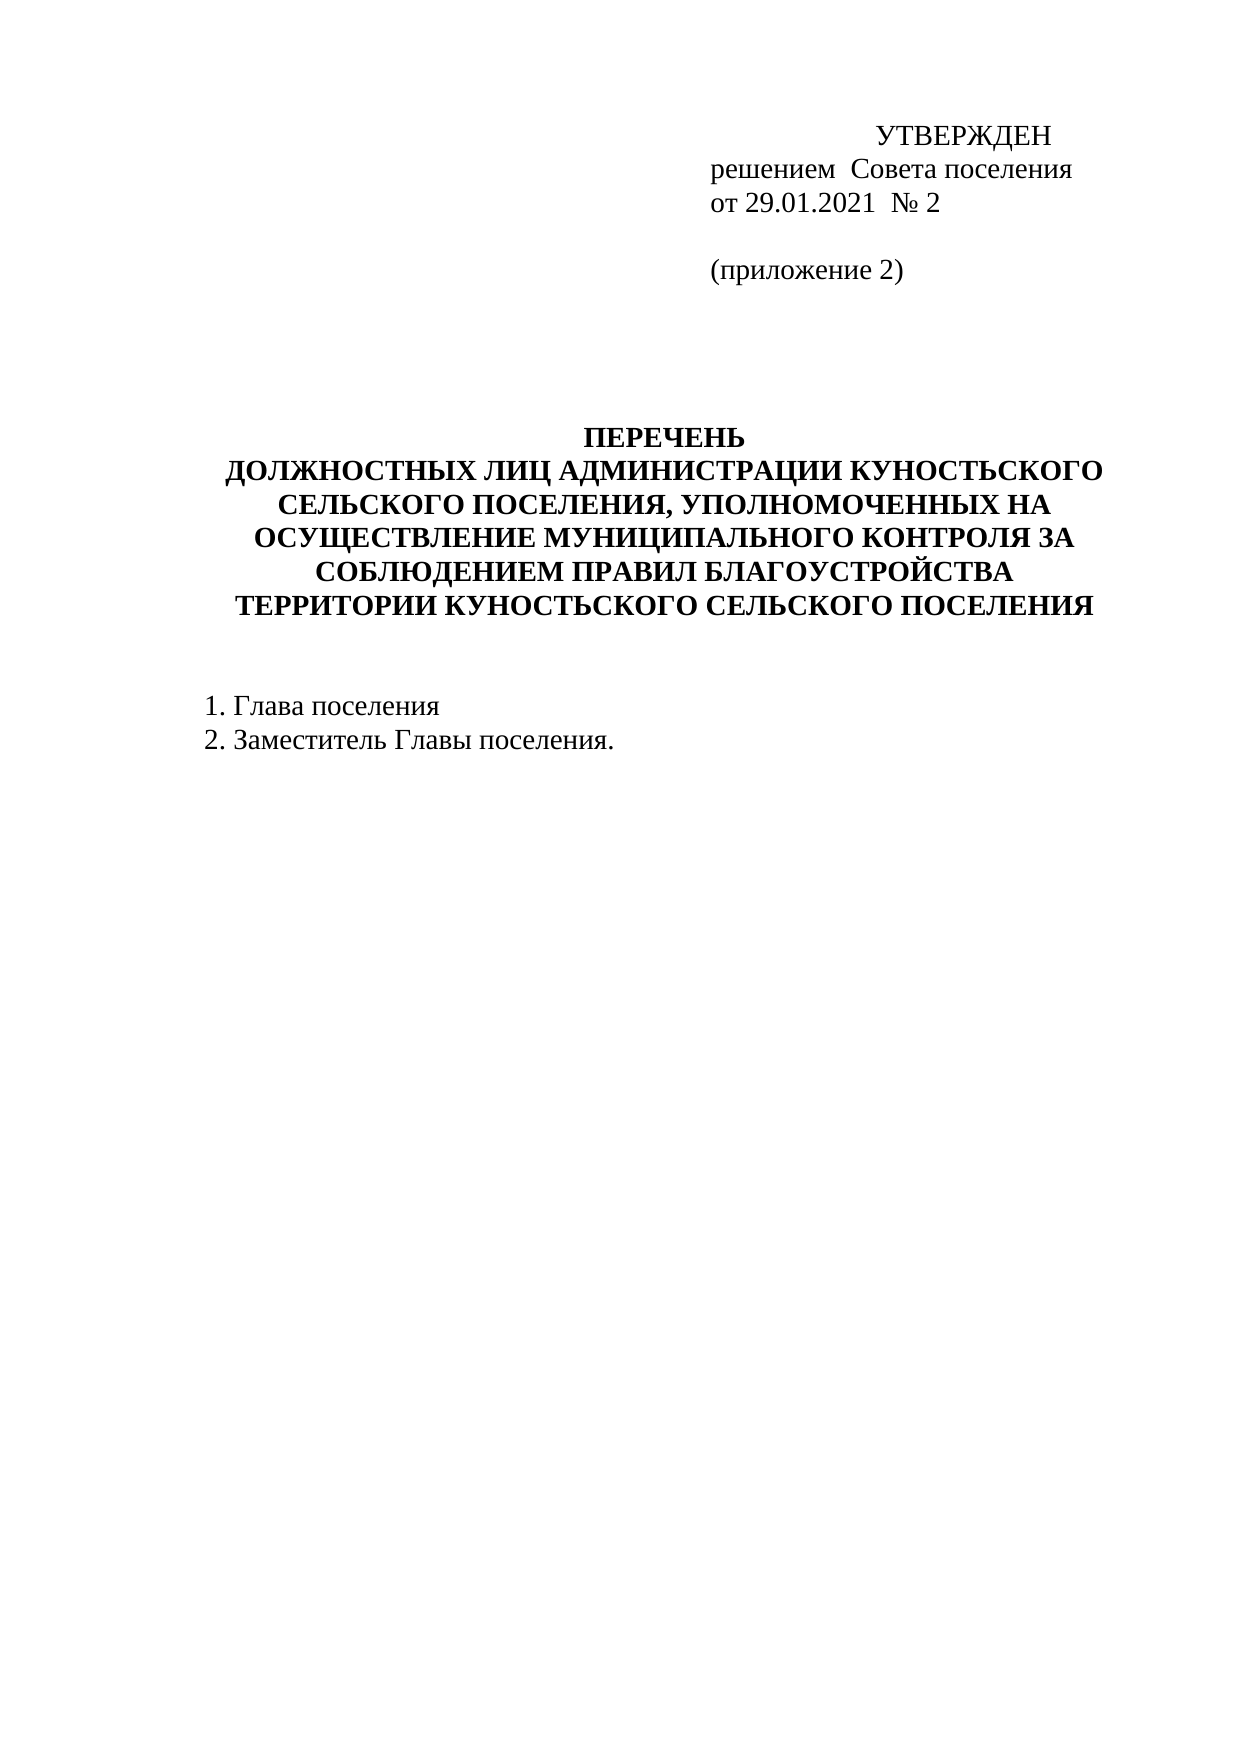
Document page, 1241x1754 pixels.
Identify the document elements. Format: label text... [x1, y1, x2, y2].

text УТВЕРЖДЕН [148, 118, 1181, 152]
text (приложение 2) [710, 252, 1181, 286]
text 2. Заместитель Главы поселения. [148, 722, 1181, 755]
text решением Совета поселения от 29.01.2021 № 2 [710, 152, 1181, 219]
text ДОЛЖНОСТНЫХ ЛИЦ АДМИНИСТРАЦИИ КУНОСТЬСКОГО СЕЛЬСКОГО ПОСЕЛЕНИЯ, УПОЛНОМОЧЕННЫХ НА ОСУЩЕСТВЛЕНИЕ МУНИЦИПАЛЬНОГО КОНТРОЛЯ ЗА СОБЛЮДЕНИЕМ ПРАВИЛ БЛАГОУСТРОЙСТВА [148, 453, 1181, 588]
text ПЕРЕЧЕНЬ [148, 420, 1181, 453]
text 1. Глава поселения [148, 688, 1181, 722]
text ТЕРРИТОРИИ КУНОСТЬСКОГО СЕЛЬСКОГО ПОСЕЛЕНИЯ [148, 588, 1181, 621]
